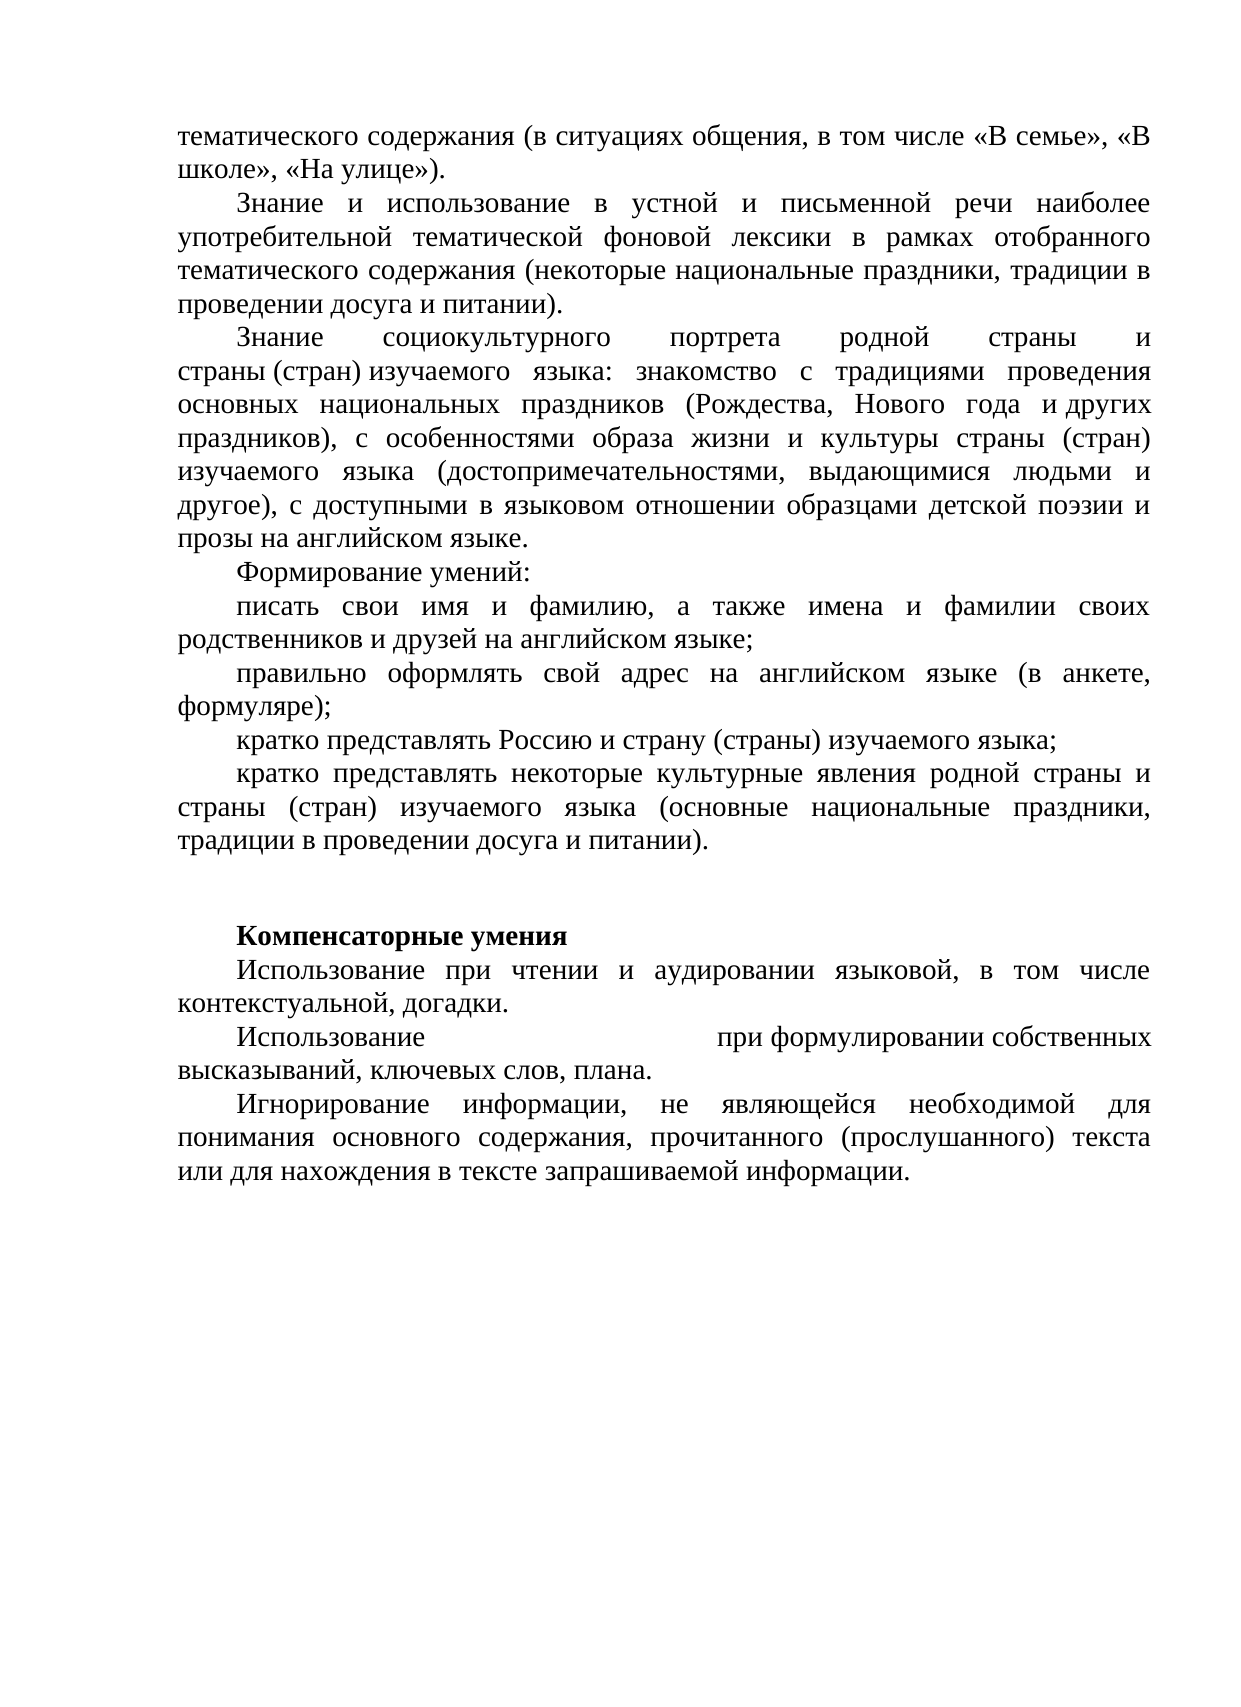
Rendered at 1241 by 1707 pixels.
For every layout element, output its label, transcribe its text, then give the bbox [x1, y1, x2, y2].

text кратко представлять некоторые культурные явления родной страны и страны (стран) изучаемого языка (основные национальные праздники, традиции в проведении досуга и питании). [177, 755, 1152, 856]
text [177, 118, 1152, 185]
text Знание и использование в устной и письменной речи наиболее употребительной тематической фоновой лексики в рамках отобранного тематического содержания (некоторые национальные праздники, традиции в проведении досуга и питании). [177, 185, 1152, 319]
text писать свои имя и фамилию, а также имена и фамилии своих родственников и друзей на английском языке; [177, 588, 1152, 655]
text Использование при формулировании собственных высказываний, ключевых слов, плана. [177, 1019, 1152, 1086]
text Компенсаторные умения [177, 918, 1152, 952]
text Формирование умений: [177, 554, 1152, 588]
text Игнорирование информации, не являющейся необходимой для понимания основного содержания, прочитанного (прослушанного) текста или для нахождения в тексте запрашиваемой информации. [177, 1086, 1152, 1187]
text Использование при чтении и аудировании языковой, в том числе контекстуальной, догадки. [177, 952, 1152, 1019]
text Знание социокультурного портрета родной страны и страны (стран) изучаемого языка: знакомство с традициями проведения основных национальных праздников (Рождества, Нового года и других праздников), с особенностями образа жизни и культуры страны (стран) изучаемого языка (достопримечательностями, выдающимися людьми и другое), с доступными в языковом отношении образцами детской поэзии и прозы на английском языке. [177, 319, 1152, 554]
text кратко представлять Россию и страну (страны) изучаемого языка; [177, 722, 1152, 755]
text правильно оформлять свой адрес на английском языке (в анкете, формуляре); [177, 655, 1152, 722]
